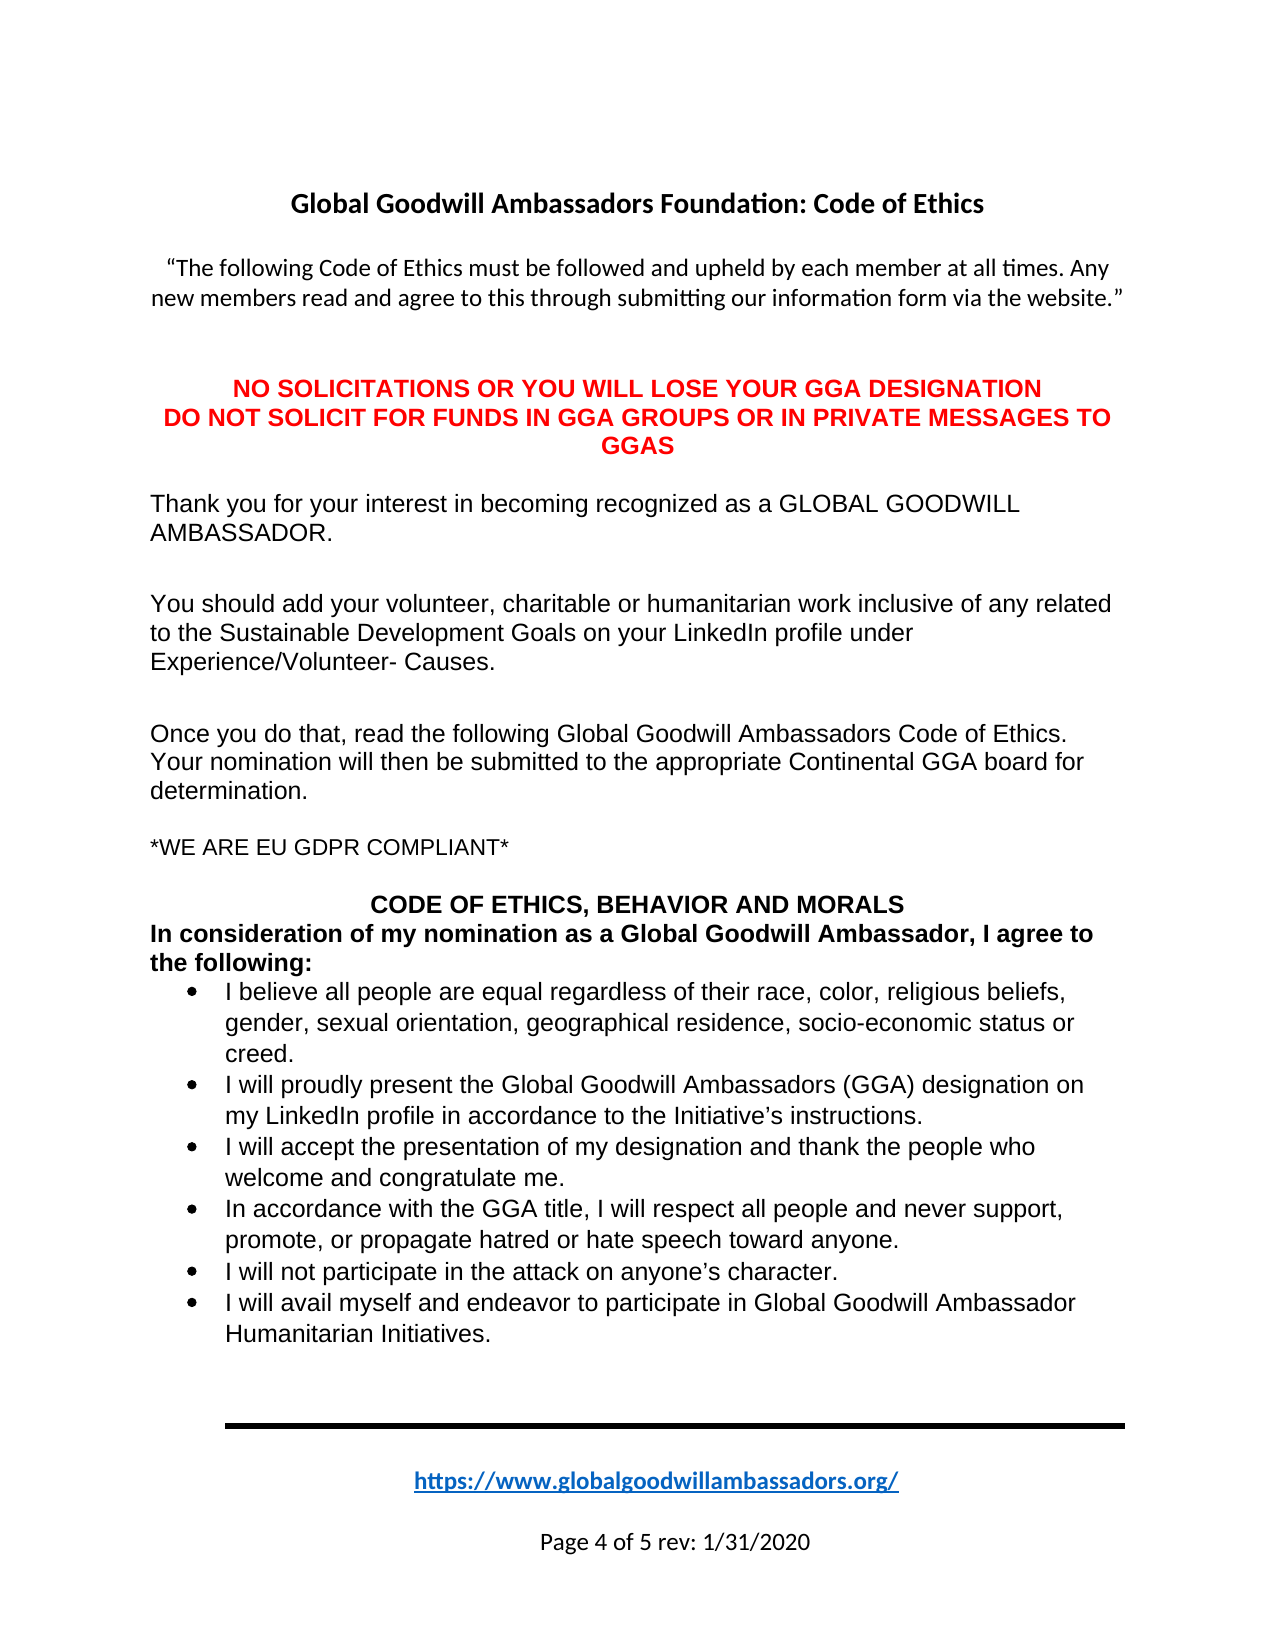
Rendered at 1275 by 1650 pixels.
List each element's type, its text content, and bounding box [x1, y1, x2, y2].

text NO SOLICITATIONS OR YOU WILL LOSE YOUR GGA DESIGNATION DO NOT SOLICIT FOR FUNDS IN GGA GROUPS OR IN PRIVATE MESSAGES TO GGAS [150, 374, 1125, 460]
text You should add your volunteer, charitable or humanitarian work inclusive of any related to the Sustainable Development Goals on your LinkedIn profile under Experience/Volunteer- Causes. [150, 589, 1125, 706]
text In consideration of my nomination as a Global Goodwill Ambassador, I agree to the following: [150, 919, 1125, 977]
list In accordance with the GGA title, I will respect all people and never support, promote, or propagate hatred or hate speech toward anyone. [187, 1194, 1125, 1254]
list Page 4 of 5 rev: 1/31/2020 [225, 1526, 1125, 1557]
list I will not participate in the attack on anyone’s character. [187, 1257, 1125, 1285]
text https://www.globalgoodwillambassadors.org/ [187, 1465, 1125, 1496]
list I will proudly present the Global Goodwill Ambassadors (GGA) designation on my LinkedIn profile in accordance to the Initiative’s instructions. [187, 1070, 1125, 1130]
list I will accept the presentation of my designation and thank the people who welcome and congratulate me. [187, 1132, 1125, 1192]
text *WE ARE EU GDPR COMPLIANT* [150, 805, 1125, 891]
text CODE OF ETHICS, BEHAVIOR AND MORALS [150, 891, 1125, 919]
list I believe all people are equal regardless of their race, color, religious beliefs, gender, sexual orientation, geographical residence, socio-economic status or creed. [187, 977, 1125, 1068]
list I will avail myself and endeavor to participate in Global Goodwill Ambassador Humanitarian Initiatives. [187, 1288, 1125, 1348]
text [150, 150, 1125, 374]
text Once you do that, read the following Global Goodwill Ambassadors Code of Ethics. Your nomination will then be submitted to the appropriate Continental GGA board for determination. [150, 719, 1125, 805]
text Thank you for your interest in becoming recognized as a GLOBAL GOODWILL AMBASSADOR. [150, 460, 1125, 577]
